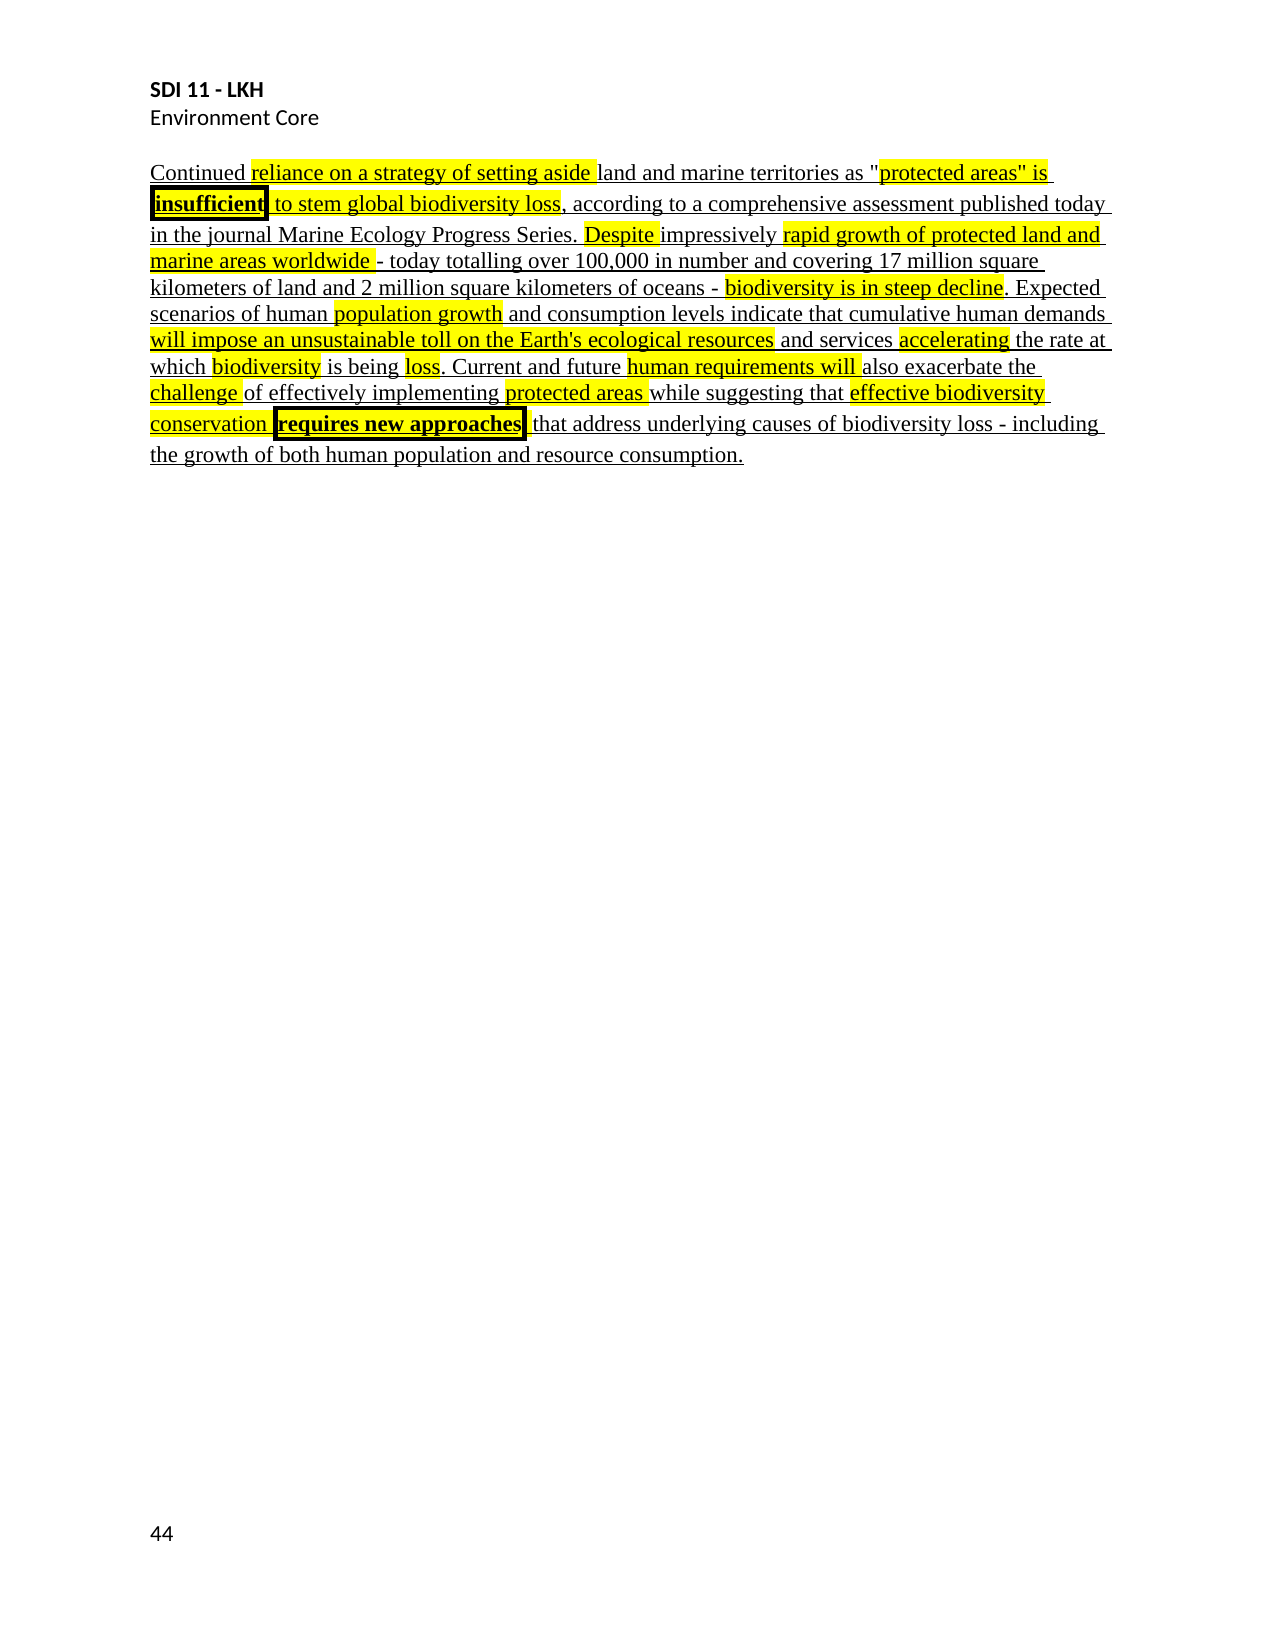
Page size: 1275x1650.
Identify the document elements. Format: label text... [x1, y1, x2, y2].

text Continued reliance on a strategy of setting aside land and marine territories as "protected areas" is insufficient to stem global biodiversity loss, according to a comprehensive assessment published today in the journal Marine Ecology Progress Series. Despite impressively rapid growth of protected land and marine areas worldwide - today totalling over 100,000 in number and covering 17 million square kilometers of land and 2 million square kilometers of oceans - biodiversity is in steep decline. Expected scenarios of human population growth and consumption levels indicate that cumulative human demands will impose an unsustainable toll on the Earth's ecological resources and services accelerating the rate at which biodiversity is being loss. Current and future human requirements will also exacerbate the challenge of effectively implementing protected areas while suggesting that effective biodiversity conservation requires new approaches that address underlying causes of biodiversity loss - including the growth of both human population and resource consumption. [150, 159, 1125, 468]
